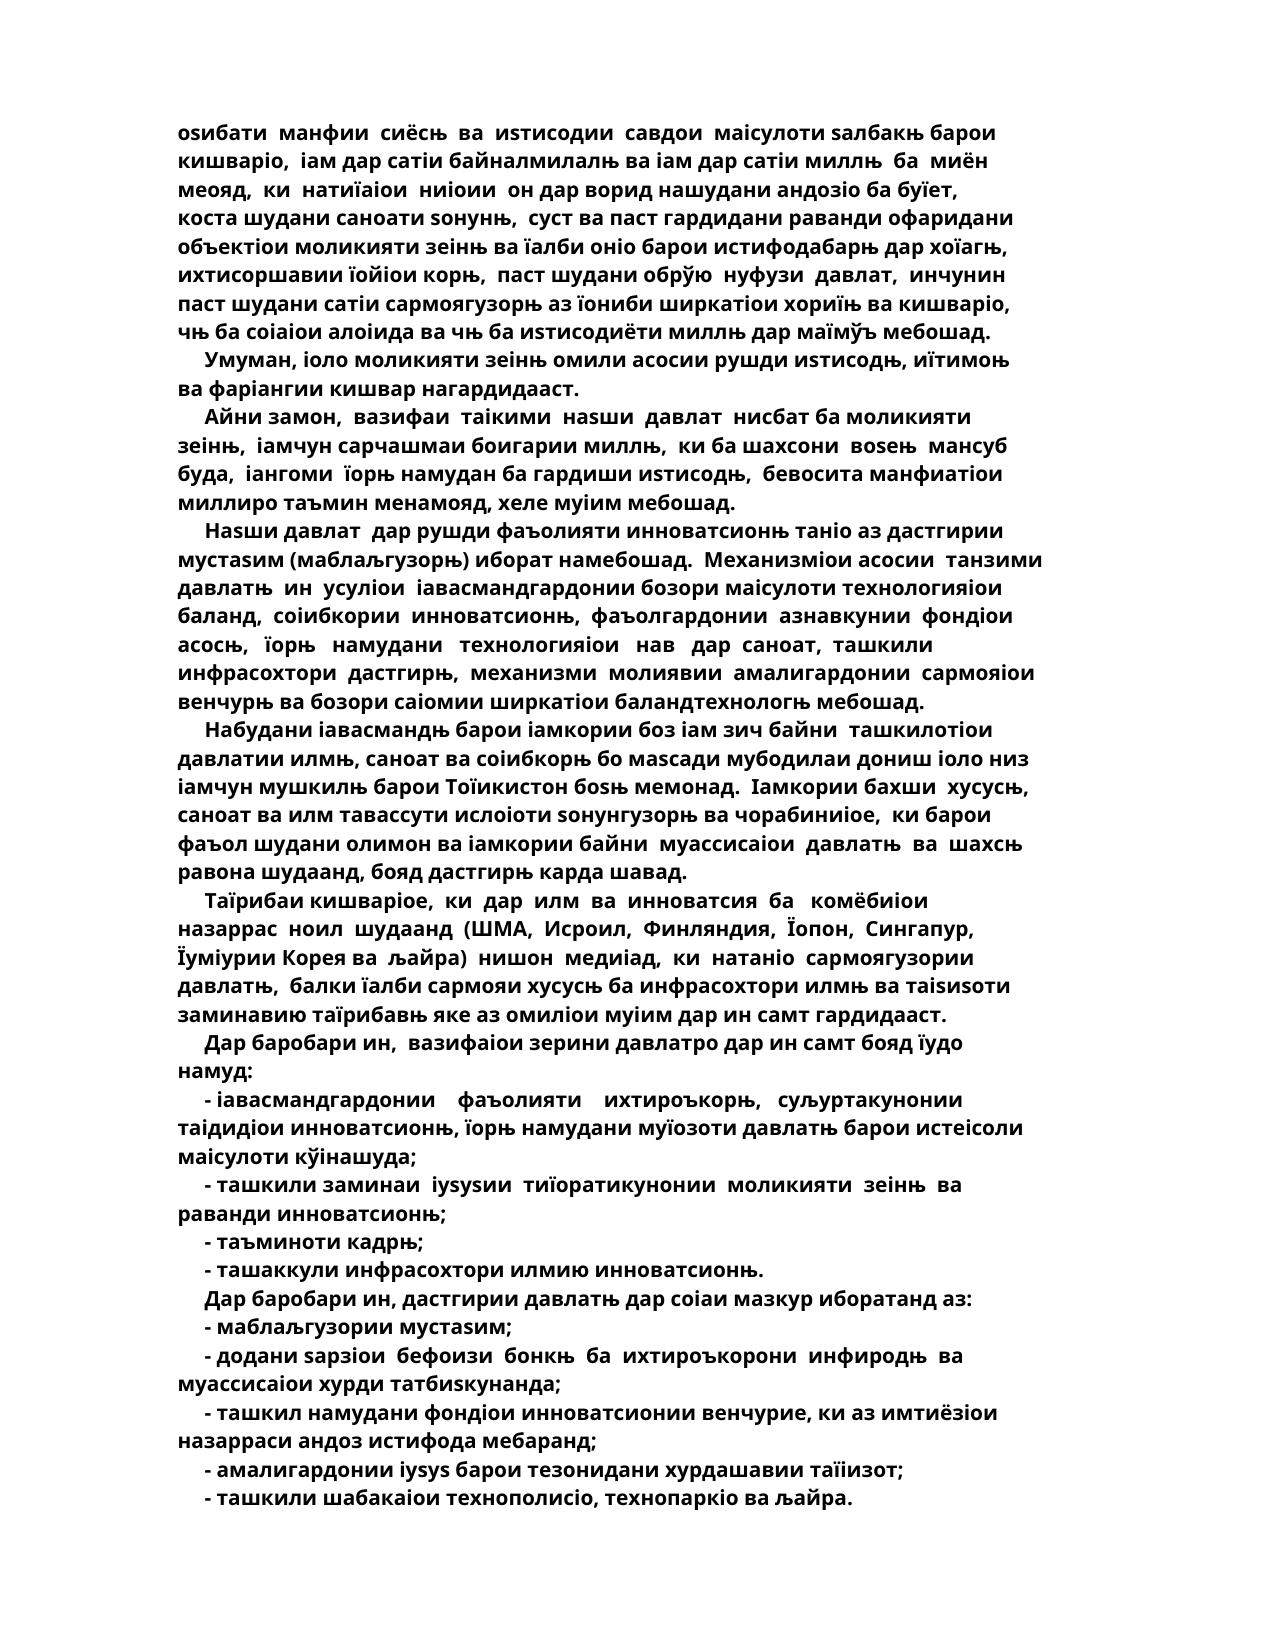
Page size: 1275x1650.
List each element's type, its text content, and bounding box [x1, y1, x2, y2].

text фаъол шудани олимон ва іамкории байни муассисаіои давлатњ ва шахсњ [177, 829, 1186, 857]
text буда, іангоми їорњ намудан ба гардиши иѕтисодњ, бевосита манфиатіои [177, 459, 1186, 488]
text кишваріо, іам дар сатіи байналмилалњ ва іам дар сатіи миллњ ба миён [177, 147, 1186, 175]
text Набудани іавасмандњ барои іамкории боз іам зич байни ташкилотіои [177, 715, 1186, 744]
text давлатии илмњ, саноат ва соіибкорњ бо маѕсади мубодилаи дониш іоло низ [177, 744, 1186, 772]
text чњ ба соіаіои алоіида ва чњ ба иѕтисодиёти миллњ дар маїмўъ мебошад. [177, 317, 1186, 346]
text іамчун мушкилњ барои Тоїикистон боѕњ мемонад. Іамкории бахши хусусњ, [177, 772, 1186, 801]
text давлатњ ин усуліои іавасмандгардонии бозори маісулоти технологияіои [177, 573, 1186, 602]
text - маблаљгузории мустаѕим; [177, 1312, 1186, 1341]
text маісулоти кўінашуда; [177, 1142, 1186, 1170]
text - додани ѕарзіои бефоизи бонкњ ба ихтироъкорони инфиродњ ва [177, 1341, 1186, 1369]
text раванди инноватсионњ; [177, 1199, 1186, 1227]
text ихтисоршавии їойіои корњ, паст шудани обрўю нуфузи давлат, инчунин [177, 260, 1186, 289]
text Умуман, іоло моликияти зеінњ омили асосии рушди иѕтисодњ, иїтимоњ [177, 346, 1186, 374]
text миллиро таъмин менамояд, хеле муіим мебошад. [177, 488, 1186, 516]
text равона шудаанд, бояд дастгирњ карда шавад. [177, 857, 1186, 886]
text коста шудани саноати ѕонунњ, суст ва паст гардидани раванди офаридани [177, 203, 1186, 232]
text - ташаккули инфрасохтори илмию инноватсионњ. [177, 1256, 1186, 1284]
text Наѕши давлат дар рушди фаъолияти инноватсионњ таніо аз дастгирии [177, 516, 1186, 545]
text Їуміурии Корея ва љайра) нишон медиіад, ки натаніо сармоягузории [177, 943, 1186, 971]
text Дар баробари ин, вазифаіои зерини давлатро дар ин самт бояд їудо [177, 1028, 1186, 1057]
text - іавасмандгардонии фаъолияти ихтироъкорњ, суљуртакунонии [177, 1085, 1186, 1113]
text давлатњ, балки їалби сармояи хусусњ ба инфрасохтори илмњ ва таіѕиѕоти [177, 971, 1186, 1000]
text баланд, соіибкории инноватсионњ, фаъолгардонии азнавкунии фондіои [177, 602, 1186, 630]
text назарраси андоз истифода мебаранд; [177, 1426, 1186, 1455]
text ва фаріангии кишвар нагардидааст. [177, 374, 1186, 402]
text - ташкил намудани фондіои инноватсионии венчурие, ки аз имтиёзіои [177, 1398, 1186, 1426]
text Таїрибаи кишваріое, ки дар илм ва инноватсия ба комёбиіои [177, 886, 1186, 914]
text саноат ва илм тавассути ислоіоти ѕонунгузорњ ва чорабиниіое, ки барои [177, 801, 1186, 829]
text зеінњ, іамчун сарчашмаи боигарии миллњ, ки ба шахсони воѕењ мансуб [177, 431, 1186, 459]
text намуд: [177, 1057, 1186, 1085]
text меояд, ки натиїаіои ниіоии он дар ворид нашудани андозіо ба буїет, [177, 175, 1186, 203]
text инфрасохтори дастгирњ, механизми молиявии амалигардонии сармояіои [177, 658, 1186, 687]
text Дар баробари ин, дастгирии давлатњ дар соіаи мазкур иборатанд аз: [177, 1284, 1186, 1312]
text таідидіои инноватсионњ, їорњ намудани муїозоти давлатњ барои истеісоли [177, 1113, 1186, 1142]
text оѕибати манфии сиёсњ ва иѕтисодии савдои маісулоти ѕалбакњ барои [177, 118, 1186, 147]
text - ташкили заминаи іуѕуѕии тиїоратикунонии моликияти зеінњ ва [177, 1170, 1186, 1199]
text - ташкили шабакаіои технополисіо, технопаркіо ва љайра. [177, 1483, 1186, 1512]
text заминавию таїрибавњ яке аз омиліои муіим дар ин самт гардидааст. [177, 1000, 1186, 1028]
text объектіои моликияти зеінњ ва їалби оніо барои истифодабарњ дар хоїагњ, [177, 232, 1186, 260]
text паст шудани сатіи сармоягузорњ аз їониби ширкатіои хориїњ ва кишваріо, [177, 289, 1186, 317]
text мустаѕим (маблаљгузорњ) иборат намебошад. Механизміои асосии танзими [177, 545, 1186, 573]
text назаррас ноил шудаанд (ШМА, Исроил, Финляндия, Їопон, Сингапур, [177, 914, 1186, 943]
text асосњ, їорњ намудани технологияіои нав дар саноат, ташкили [177, 630, 1186, 658]
text - амалигардонии іуѕуѕ барои тезонидани хурдашавии таїіизот; [177, 1455, 1186, 1483]
text муассисаіои хурди татбиѕкунанда; [177, 1369, 1186, 1398]
text - таъминоти кадрњ; [177, 1227, 1186, 1256]
text венчурњ ва бозори саіомии ширкатіои баландтехнологњ мебошад. [177, 687, 1186, 715]
text Айни замон, вазифаи таікими наѕши давлат нисбат ба моликияти [177, 402, 1186, 431]
